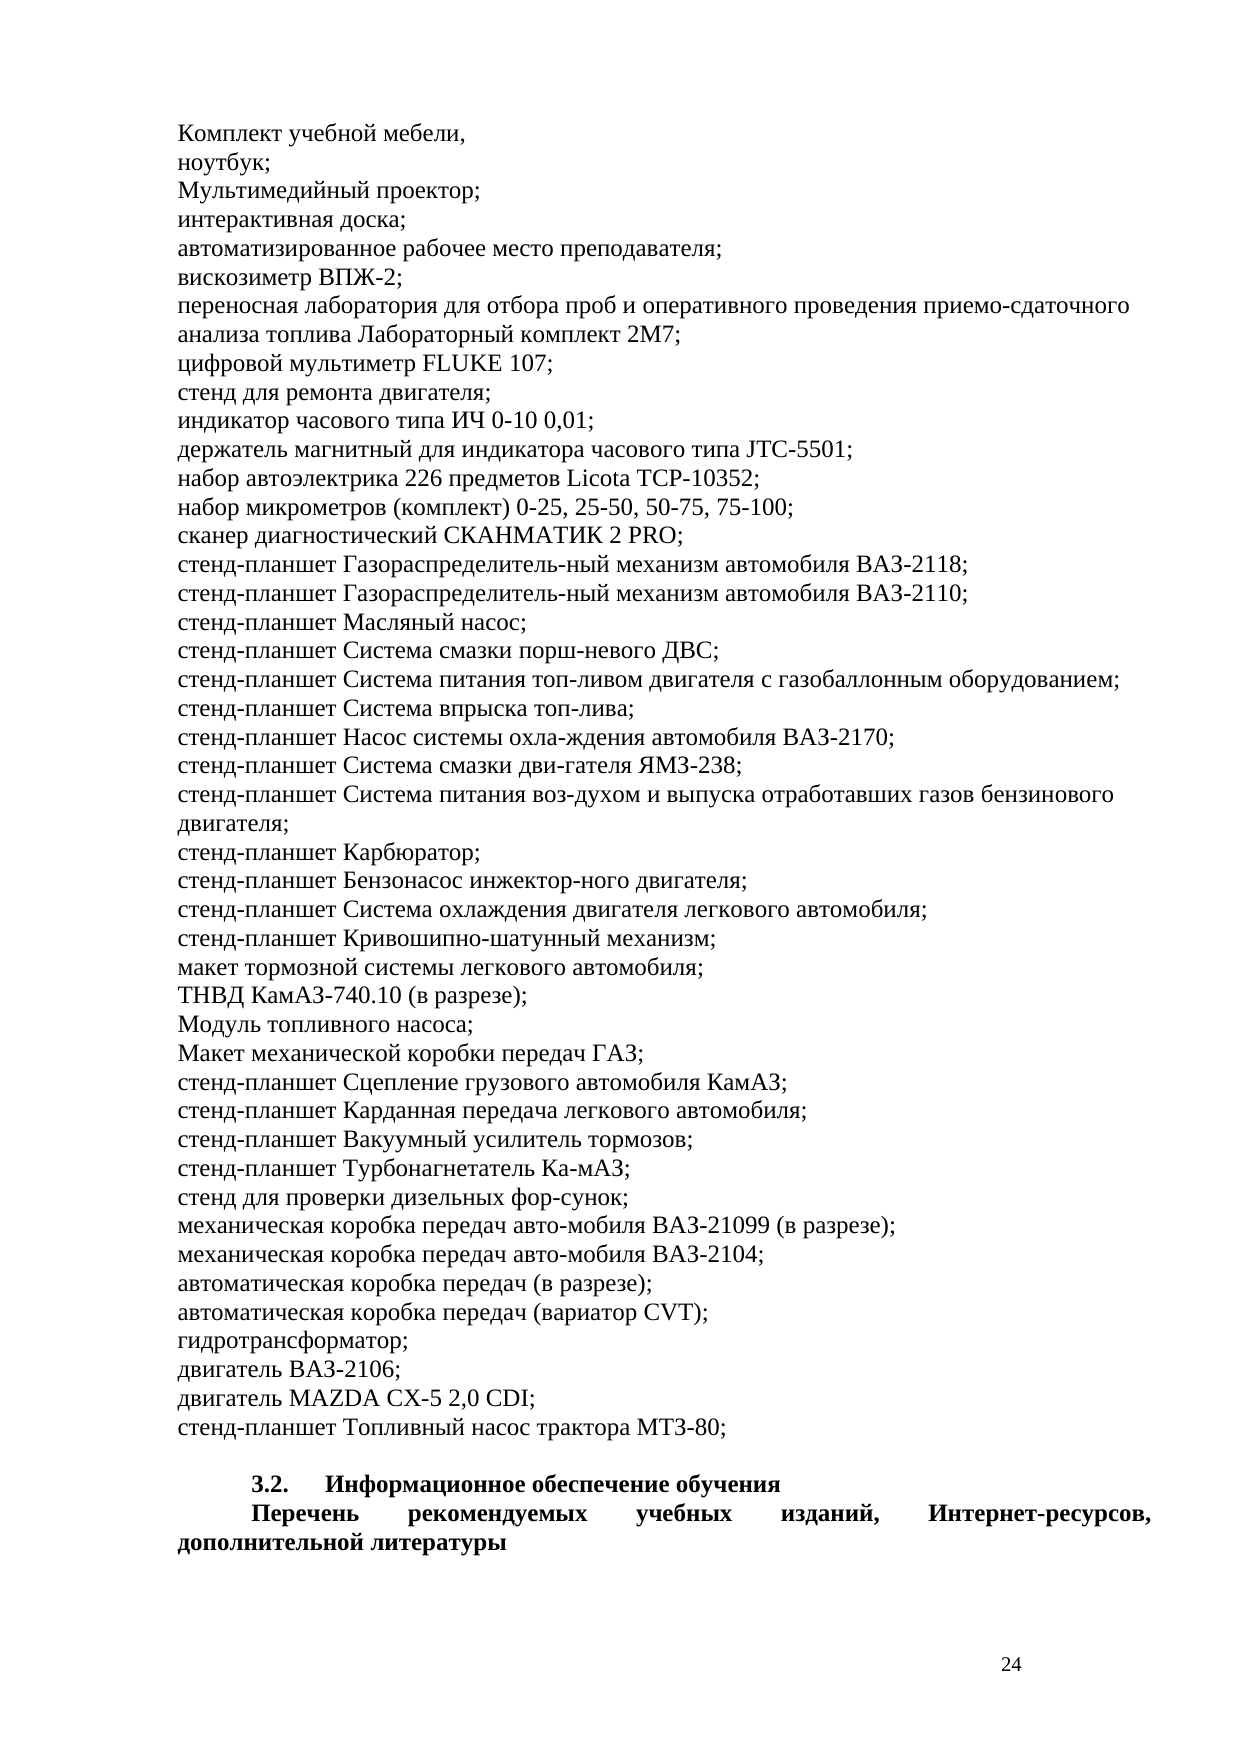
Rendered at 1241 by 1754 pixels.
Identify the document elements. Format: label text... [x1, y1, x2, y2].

text Перечень рекомендуемых учебных изданий, Интернет-ресурсов, дополнительной литературы [177, 1498, 1152, 1556]
text набор микрометров (комплект) 0-25, 25-50, 50-75, 75-100; [177, 492, 1152, 521]
text Комплект учебной мебели, [177, 118, 1152, 147]
text стенд-планшет Сцепление грузового автомобиля КамАЗ; [177, 1067, 1152, 1096]
text автоматическая коробка передач (в разрезе); [177, 1268, 1152, 1297]
text механическая коробка передач авто-мобиля ВАЗ-2104; [177, 1239, 1152, 1268]
text Модуль топливного насоса; [177, 1009, 1152, 1038]
text автоматизированное рабочее место преподавателя; [177, 233, 1152, 262]
text интерактивная доска; [177, 204, 1152, 233]
text переносная лаборатория для отбора проб и оперативного проведения приемо-сдаточного анализа топлива Лабораторный комплект 2М7; [177, 291, 1152, 348]
text держатель магнитный для индикатора часового типа JTC-5501; [177, 434, 1152, 463]
text набор автоэлектрика 226 предметов Licota TCP-10352; [177, 463, 1152, 492]
text ТНВД КамАЗ-740.10 (в разрезе); [177, 981, 1152, 1009]
text стенд-планшет Топливный насос трактора МТЗ-80; [177, 1412, 1152, 1441]
text стенд-планшет Карбюратор; [177, 837, 1152, 866]
text вискозиметр ВПЖ-2; [177, 262, 1152, 291]
text ноутбук; [177, 147, 1152, 176]
text индикатор часового типа ИЧ 0-10 0,01; [177, 406, 1152, 434]
text стенд-планшет Система впрыска топ-лива; [177, 693, 1152, 722]
text Макет механической коробки передач ГАЗ; [177, 1038, 1152, 1067]
text Мультимедийный проектор; [177, 176, 1152, 204]
list Информационное обеспечение обучения [177, 1469, 1152, 1498]
text гидротрансформатор; [177, 1326, 1152, 1354]
text стенд-планшет Система питания воз-духом и выпуска отработавших газов бензинового двигателя; [177, 779, 1152, 837]
text стенд-планшет Насос системы охла-ждения автомобиля ВАЗ-2170; [177, 722, 1152, 751]
text цифровой мультиметр FLUKE 107; [177, 348, 1152, 377]
text стенд-планшет Система смазки порш-невого ДВС; [177, 636, 1152, 664]
text стенд-планшет Система питания топ-ливом двигателя с газобаллонным оборудованием; [177, 664, 1152, 693]
text стенд-планшет Система смазки дви-гателя ЯМЗ-238; [177, 751, 1152, 779]
text стенд для ремонта двигателя; [177, 377, 1152, 406]
text стенд-планшет Система охлаждения двигателя легкового автомобиля; [177, 894, 1152, 923]
text стенд-планшет Кривошипно-шатунный механизм; [177, 923, 1152, 952]
text механическая коробка передач авто-мобиля ВАЗ-21099 (в разрезе); [177, 1211, 1152, 1239]
text стенд-планшет Турбонагнетатель Ка-мАЗ; [177, 1153, 1152, 1182]
text двигатель MAZDA CX-5 2,0 CDI; [177, 1383, 1152, 1412]
text стенд-планшет Газораспределитель-ный механизм автомобиля ВАЗ-2110; [177, 578, 1152, 607]
text макет тормозной системы легкового автомобиля; [177, 952, 1152, 981]
text стенд-планшет Карданная передача легкового автомобиля; [177, 1096, 1152, 1124]
text сканер диагностический СКАНМАТИК 2 PRO; [177, 521, 1152, 549]
text стенд-планшет Бензонасос инжектор-ного двигателя; [177, 866, 1152, 894]
text стенд-планшет Газораспределитель-ный механизм автомобиля ВАЗ-2118; [177, 549, 1152, 578]
text стенд-планшет Вакуумный усилитель тормозов; [177, 1124, 1152, 1153]
text стенд-планшет Масляный насос; [177, 607, 1152, 636]
text стенд для проверки дизельных фор-сунок; [177, 1182, 1152, 1211]
text двигатель ВАЗ-2106; [177, 1354, 1152, 1383]
text автоматическая коробка передач (вариатор CVT); [177, 1297, 1152, 1326]
